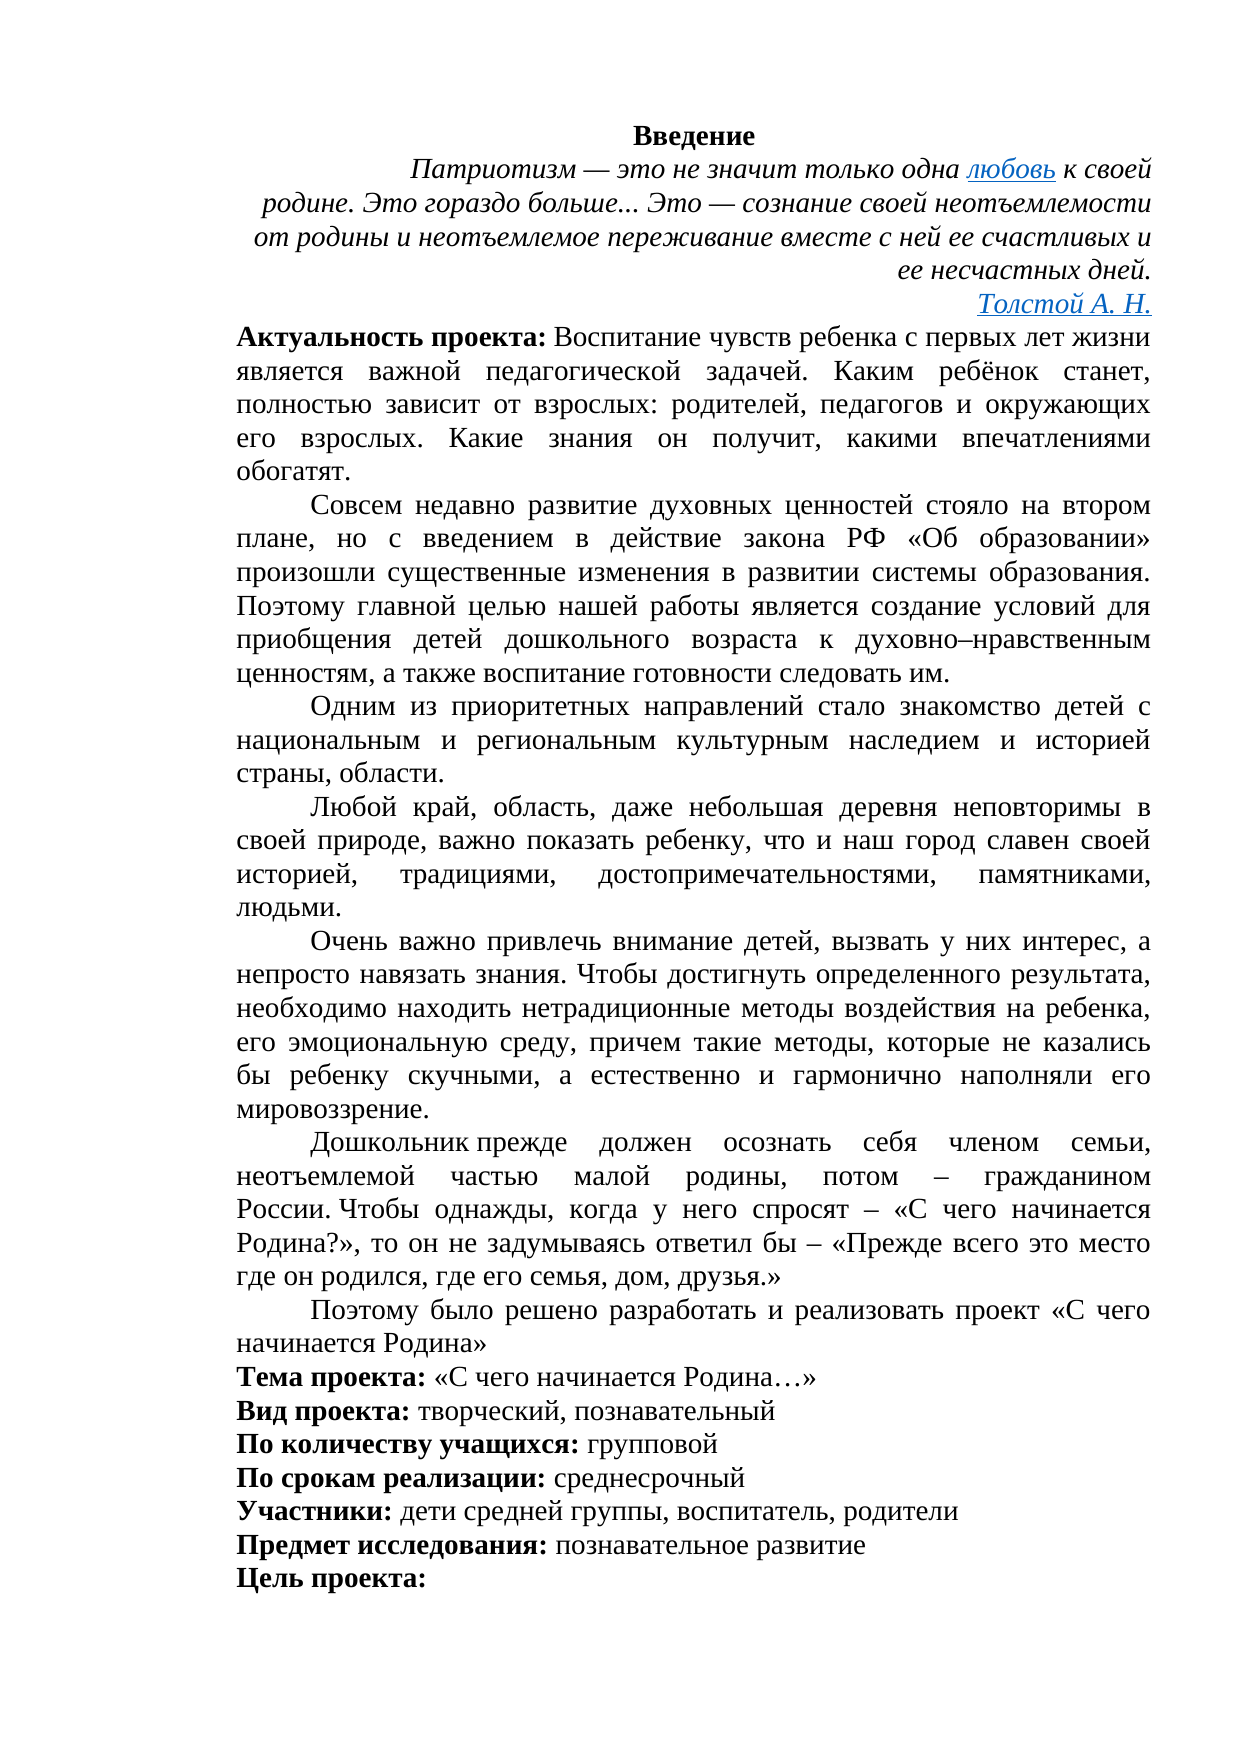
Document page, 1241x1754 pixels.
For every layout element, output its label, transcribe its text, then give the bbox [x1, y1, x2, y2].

text Участники: дети средней группы, воспитатель, родители [236, 1493, 1152, 1527]
text Вид проекта: творческий, познавательный [236, 1393, 1152, 1426]
text Цель проекта: [236, 1560, 1152, 1594]
text Одним из приоритетных направлений стало знакомство детей с национальным и региональным культурным наследием и историей страны, области. [236, 688, 1152, 789]
text Совсем недавно развитие духовных ценностей стояло на втором плане, но с введением в действие закона РФ «Об образовании» произошли существенные изменения в развитии системы образования. Поэтому главной целью нашей работы является создание условий для приобщения детей дошкольного возраста к духовно–нравственным ценностям, а также воспитание готовности следовать им. [236, 487, 1152, 688]
text Любой край, область, даже небольшая деревня неповторимы в своей природе, важно показать ребенку, что и наш город славен своей историей, традициями, достопримечательностями, памятниками, людьми. [236, 789, 1152, 923]
text Введение [236, 118, 1152, 152]
text Патриотизм — это не значит только одна любовь к своей родине. Это гораздо больше... Это — сознание своей неотъемлемости от родины и неотъемлемое переживание вместе с ней ее счастливых и ее несчастных дней. [236, 152, 1152, 286]
text Тема проекта: «С чего начинается Родина…» [236, 1359, 1152, 1393]
text Толстой А. Н. [236, 286, 1152, 319]
text Очень важно привлечь внимание детей, вызвать у них интерес, а непросто навязать знания. Чтобы достигнуть определенного результата, необходимо находить нетрадиционные методы воздействия на ребенка, его эмоциональную среду, причем такие методы, которые не казались бы ребенку скучными, а естественно и гармонично наполняли его мировоззрение. [236, 923, 1152, 1124]
text Предмет исследования: познавательное развитие [236, 1527, 1152, 1560]
text Поэтому было решено разработать и реализовать проект «С чего начинается Родина» [236, 1292, 1152, 1359]
text По количеству учащихся: групповой [236, 1426, 1152, 1460]
text По срокам реализации: среднесрочный [236, 1460, 1152, 1493]
text Дошкольник прежде должен осознать себя членом семьи, неотъемлемой частью малой родины, потом – гражданином России. Чтобы однажды, когда у него спросят – «С чего начинается Родина?», то он не задумываясь ответил бы – «Прежде всего это место где он родился, где его семья, дом, друзья.» [236, 1124, 1152, 1292]
text Актуальность проекта: Воспитание чувств ребенка с первых лет жизни является важной педагогической задачей. Каким ребёнок станет, полностью зависит от взрослых: родителей, педагогов и окружающих его взрослых. Какие знания он получит, какими впечатлениями обогатят. [236, 319, 1152, 487]
